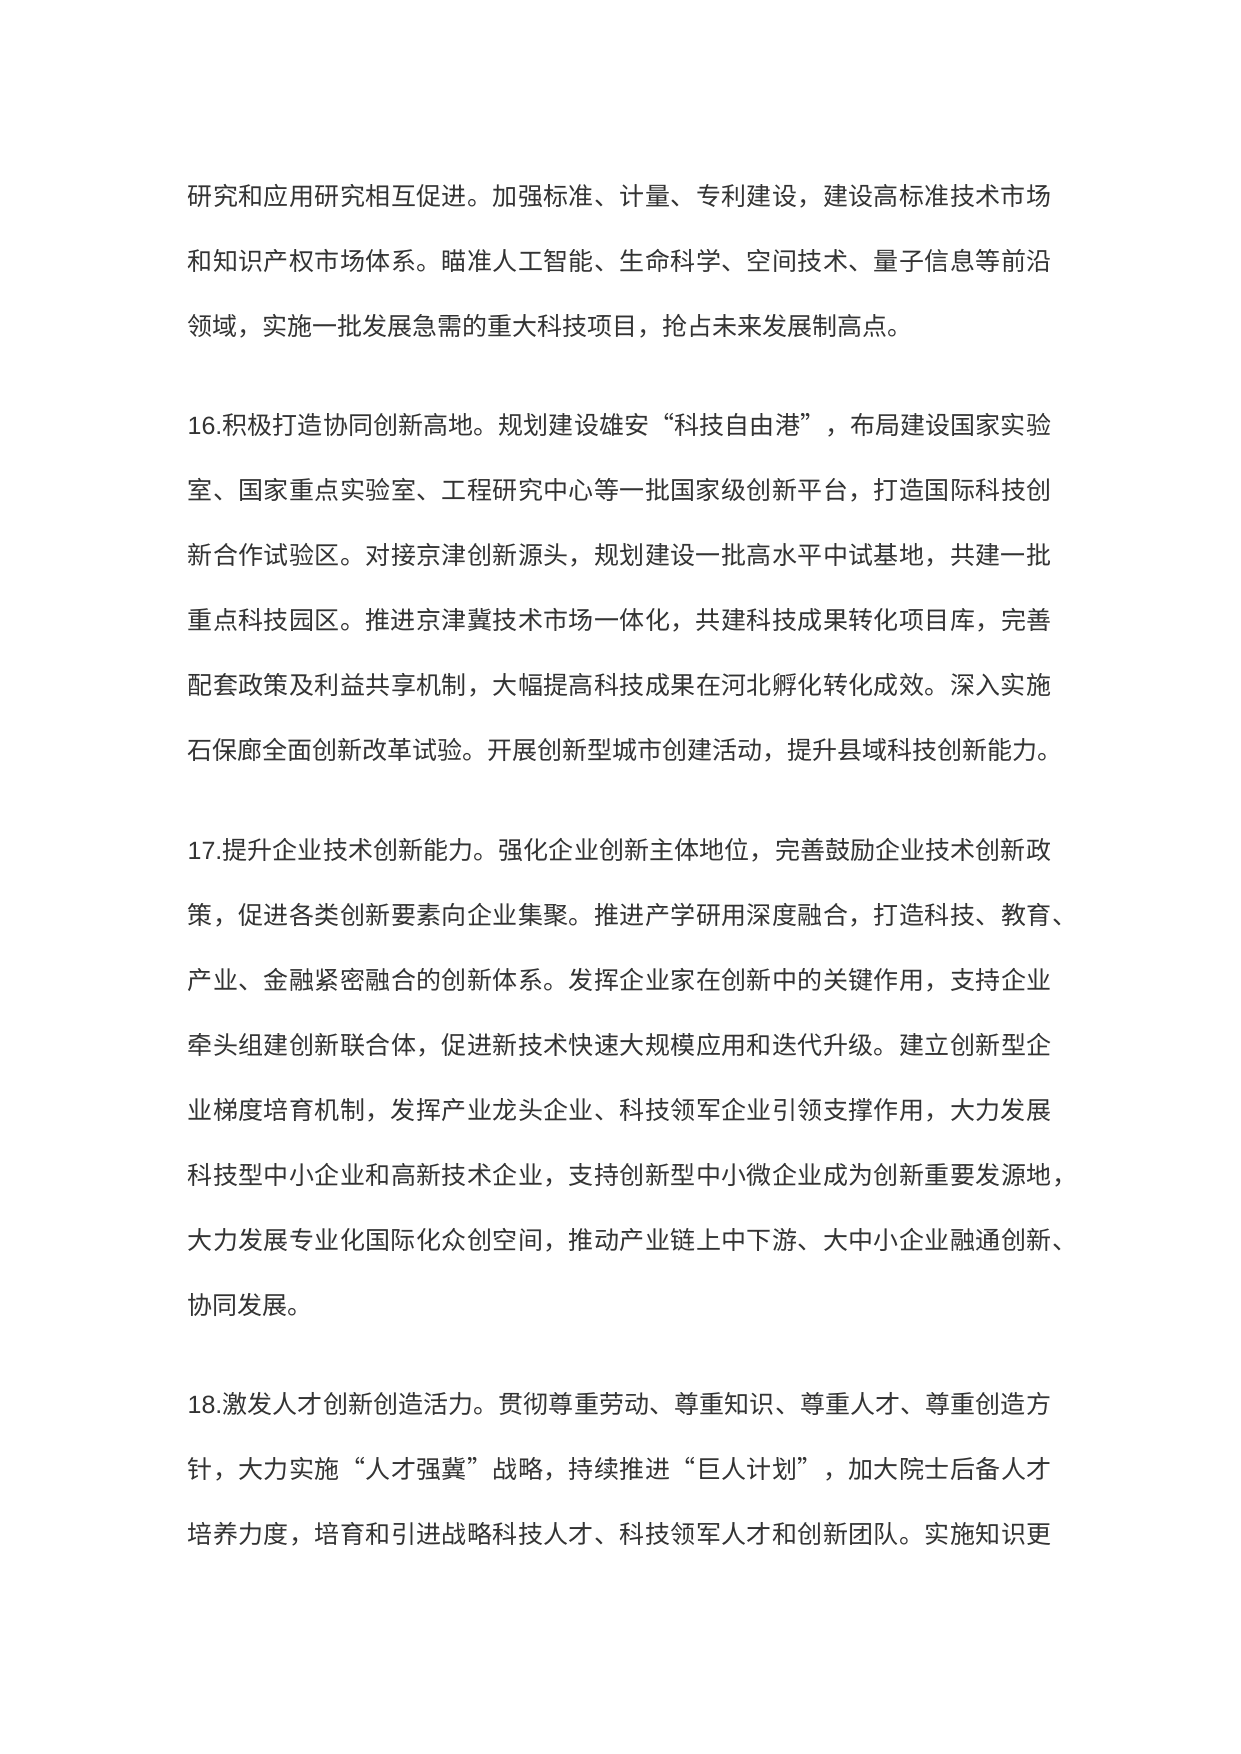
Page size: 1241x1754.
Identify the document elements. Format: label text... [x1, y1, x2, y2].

text 17.提升企业技术创新能力。强化企业创新主体地位，完善鼓励企业技术创新政策，促进各类创新要素向企业集聚。推进产学研用深度融合，打造科技、教育、产业、金融紧密融合的创新体系。发挥企业家在创新中的关键作用，支持企业牵头组建创新联合体，促进新技术快速大规模应用和迭代升级。建立创新型企业梯度培育机制，发挥产业龙头企业、科技领军企业引领支撑作用，大力发展科技型中小企业和高新技术企业，支持创新型中小微企业成为创新重要发源地，大力发展专业化国际化众创空间，推动产业链上中下游、大中小企业融通创新、协同发展。 [187, 816, 1053, 1336]
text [187, 1370, 1053, 1565]
text 16.积极打造协同创新高地。规划建设雄安“科技自由港”，布局建设国家实验室、国家重点实验室、工程研究中心等一批国家级创新平台，打造国际科技创新合作试验区。对接京津创新源头，规划建设一批高水平中试基地，共建一批重点科技园区。推进京津冀技术市场一体化，共建科技成果转化项目库，完善配套政策及利益共享机制，大幅提高科技成果在河北孵化转化成效。深入实施石保廊全面创新改革试验。开展创新型城市创建活动，提升县域科技创新能力。 [187, 391, 1053, 781]
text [187, 162, 1053, 357]
